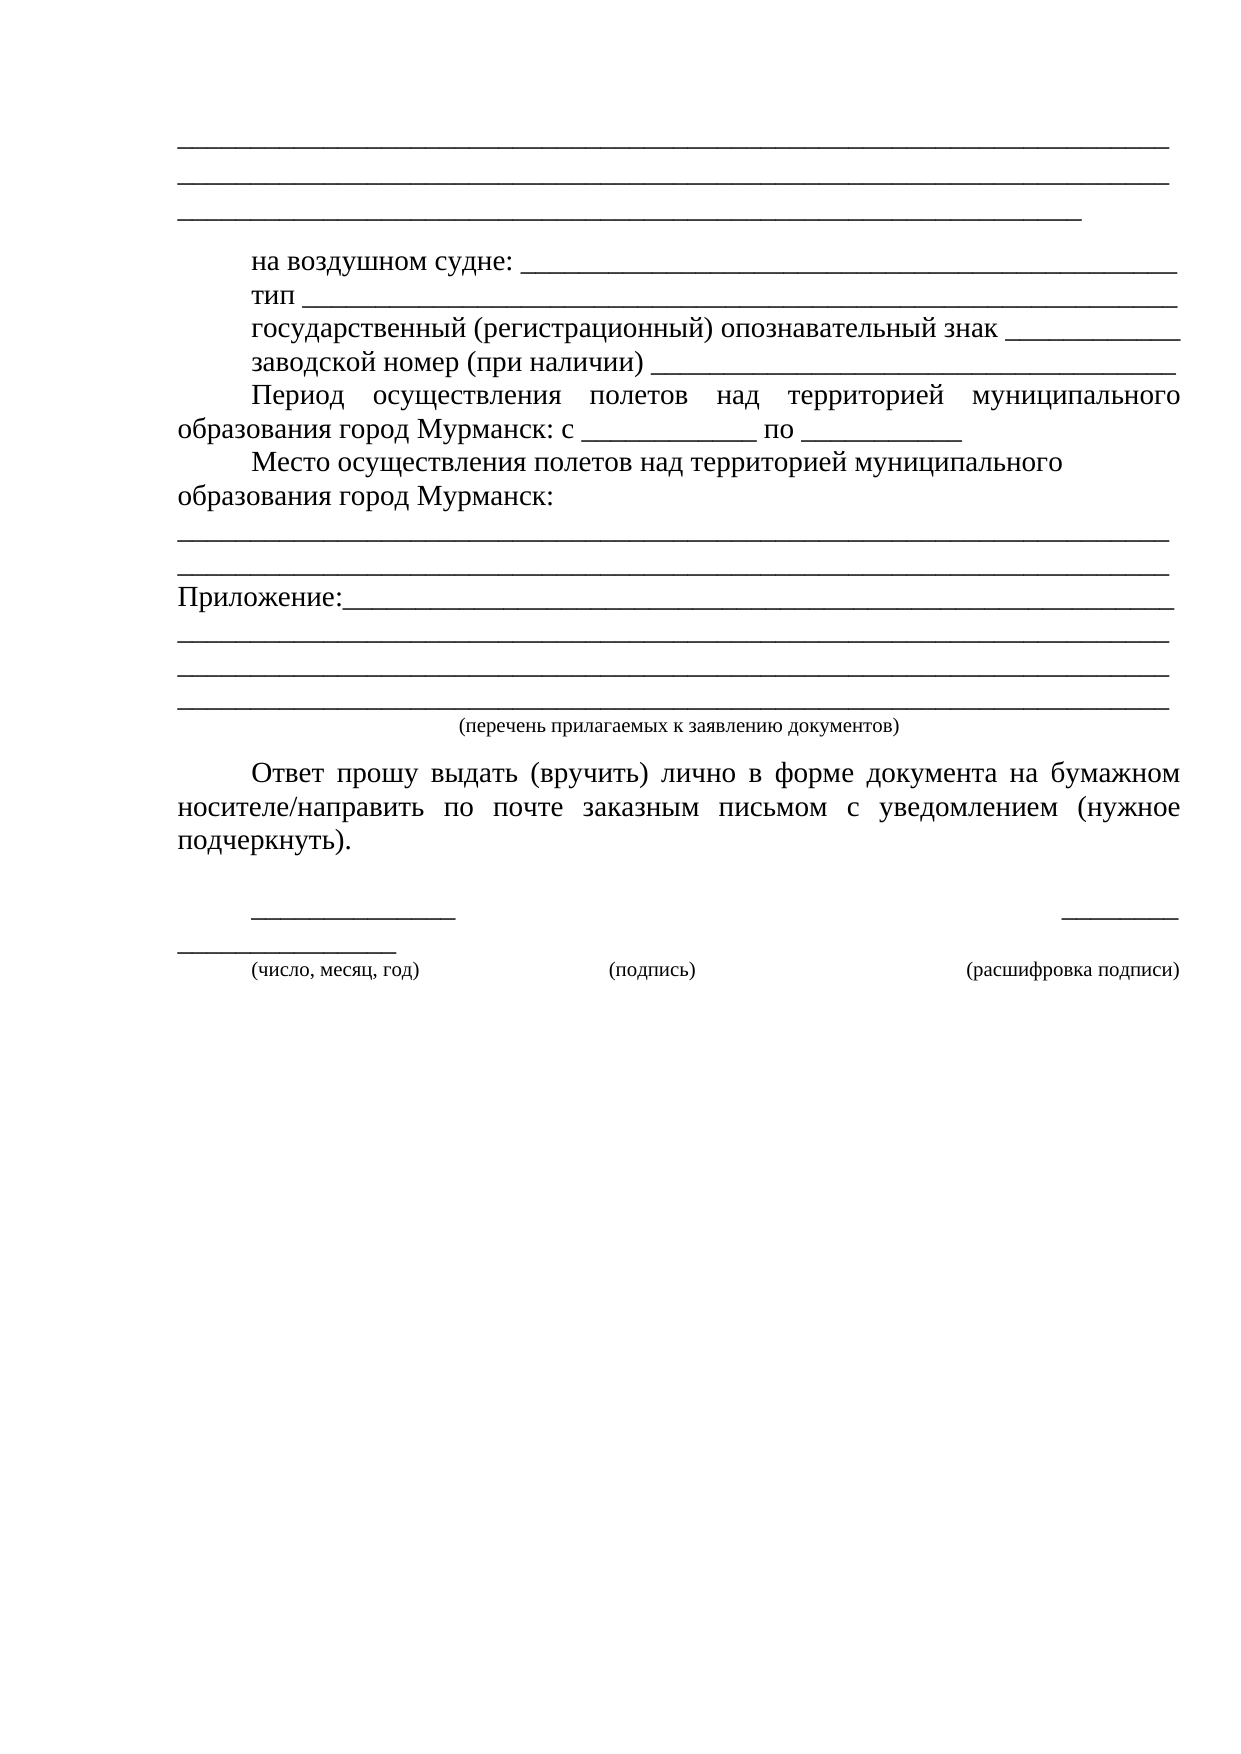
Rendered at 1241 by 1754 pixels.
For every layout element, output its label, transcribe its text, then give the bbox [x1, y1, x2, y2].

text (число, месяц, год) (подпись) (расшифровка подписи) [177, 957, 1181, 981]
text ______________ ________ _______________ [177, 889, 1181, 957]
text ______________________________________________________________________________________________________________________________________________________________________________________________________ [177, 118, 1181, 224]
text Ответ прошу выдать (вручить) лично в форме документа на бумажном носителе/направить по почте заказным письмом с уведомлением (нужное подчеркнуть). [177, 755, 1181, 856]
text Приложение:_____________________________________________________________________________________________________________________________________________________________________________________________________________________________________________________________________ [177, 579, 1181, 713]
text тип ____________________________________________________________ [177, 277, 1181, 310]
text Период осуществления полетов над территорией муниципального образования город Мурманск: с ____________ по ___________ [177, 377, 1181, 444]
text (перечень прилагаемых к заявлению документов) [177, 713, 1181, 737]
text на воздушном судне: _____________________________________________ [177, 243, 1181, 277]
text государственный (регистрационный) опознавательный знак ____________ [177, 310, 1181, 344]
text Место осуществления полетов над территорией муниципального образования город Мурманск: ________________________________________________________________________________________________________________________________________ [177, 444, 1181, 579]
text заводской номер (при наличии) ____________________________________ [177, 344, 1181, 377]
